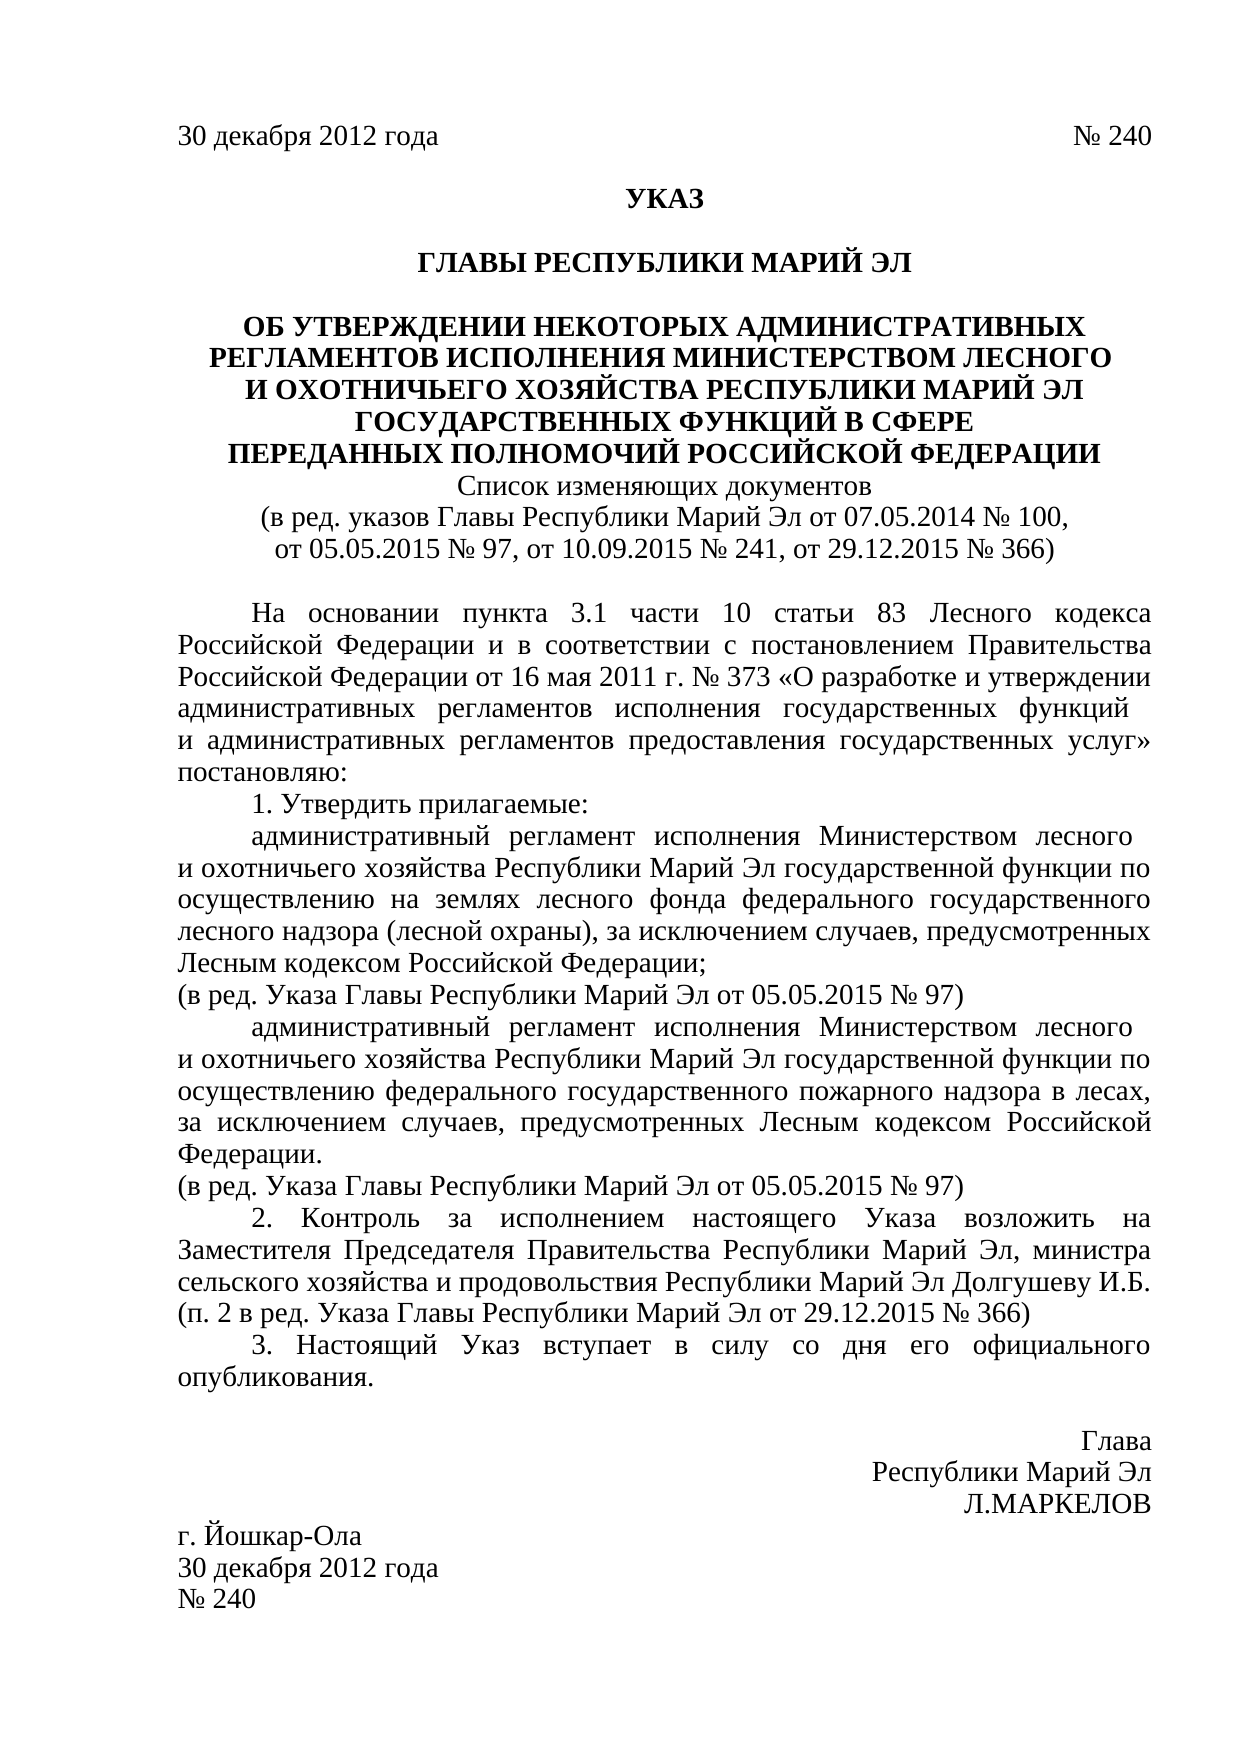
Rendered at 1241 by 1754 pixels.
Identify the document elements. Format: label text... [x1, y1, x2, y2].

title ПЕРЕДАННЫХ ПОЛНОМОЧИЙ РОССИЙСКОЙ ФЕДЕРАЦИИ [177, 438, 1152, 470]
text (в ред. Указа Главы Республики Марий Эл от 05.05.2015 № 97) [177, 1170, 1152, 1202]
text 1. Утвердить прилагаемые: [177, 788, 1152, 820]
text административный регламент исполнения Министерством лесного и охотничьего хозяйства Республики Марий Эл государственной функции по осуществлению на землях лесного фонда федерального государственного лесного надзора (лесной охраны), за исключением случаев, предусмотренных Лесным кодексом Российской Федерации; [177, 820, 1152, 979]
text (в ред. Указа Главы Республики Марий Эл от 05.05.2015 № 97) [177, 979, 1152, 1011]
table_header № 240 [664, 118, 1152, 152]
text 30 декабря 2012 года [177, 1552, 1152, 1583]
text Республики Марий Эл [177, 1456, 1152, 1488]
title ГЛАВЫ РЕСПУБЛИКИ МАРИЙ ЭЛ [177, 247, 1152, 279]
text от 05.05.2015 № 97, от 10.09.2015 № 241, от 29.12.2015 № 366) [177, 533, 1152, 565]
text 3. Настоящий Указ вступает в силу со дня его официального опубликования. [177, 1329, 1152, 1393]
text На основании пункта 3.1 части 10 статьи 83 Лесного кодекса Российской Федерации и в соответствии с постановлением Правительства Российской Федерации от 16 мая 2011 г. № 373 «О разработке и утверждении административных регламентов исполнения государственных функций и административных регламентов предоставления государственных услуг» постановляю: [177, 597, 1152, 788]
title УКАЗ [177, 183, 1152, 215]
text Список изменяющих документов [177, 470, 1152, 501]
text Л.МАРКЕЛОВ [177, 1488, 1152, 1520]
text административный регламент исполнения Министерством лесного и охотничьего хозяйства Республики Марий Эл государственной функции по осуществлению федерального государственного пожарного надзора в лесах, за исключением случаев, предусмотренных Лесным кодексом Российской Федерации. [177, 1011, 1152, 1170]
text 2. Контроль за исполнением настоящего Указа возложить на Заместителя Председателя Правительства Республики Марий Эл, министра сельского хозяйства и продовольствия Республики Марий Эл Долгушеву И.Б. [177, 1202, 1152, 1297]
text (в ред. указов Главы Республики Марий Эл от 07.05.2014 № 100, [177, 501, 1152, 533]
text № 240 [177, 1583, 1152, 1615]
title ОБ УТВЕРЖДЕНИИ НЕКОТОРЫХ АДМИНИСТРАТИВНЫХ РЕГЛАМЕНТОВ ИСПОЛНЕНИЯ МИНИСТЕРСТВОМ ЛЕСНОГО И ОХОТНИЧЬЕГО ХОЗЯЙСТВА РЕСПУБЛИКИ МАРИЙ ЭЛ ГОСУДАРСТВЕННЫХ ФУНКЦИЙ В СФЕРЕ [177, 311, 1152, 438]
table_header 30 декабря 2012 года [177, 118, 664, 152]
text (п. 2 в ред. Указа Главы Республики Марий Эл от 29.12.2015 № 366) [177, 1297, 1152, 1329]
text г. Йошкар-Ола [177, 1520, 1152, 1552]
text Глава [177, 1424, 1152, 1456]
